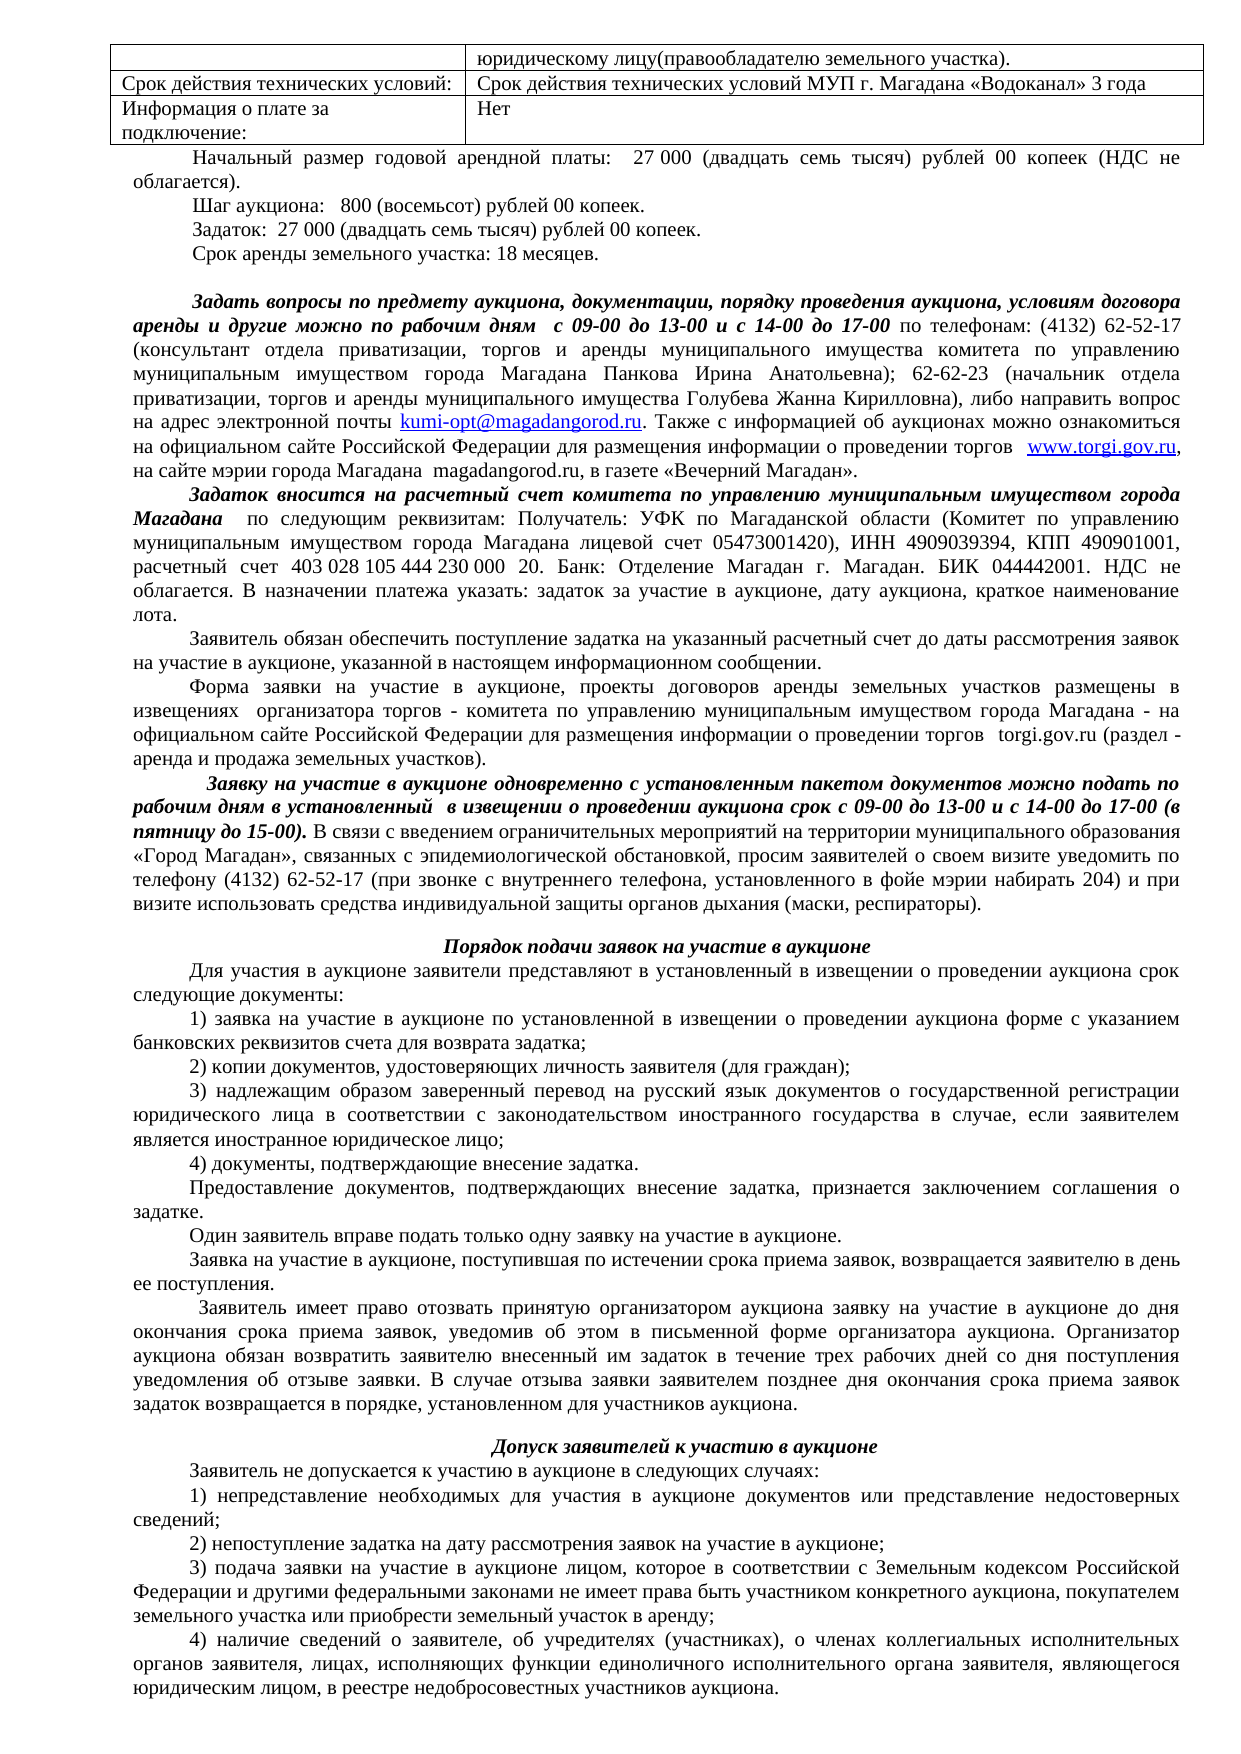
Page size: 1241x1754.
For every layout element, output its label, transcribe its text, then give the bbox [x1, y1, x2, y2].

text Задаток вносится на расчетный счет комитета по управлению муниципальным имуществом города Магадана по следующим реквизитам: Получатель: УФК по Магаданской области (Комитет по управлению муниципальным имуществом города Магадана лицевой счет 05473001420), ИНН 4909039394, КПП 490901001, расчетный счет 403 028 105 444 230 000 20. Банк: Отделение Магадан г. Магадан. БИК 044442001. НДС не облагается. В назначении платежа указать: задаток за участие в аукционе, дату аукциона, краткое наименование лота. [133, 482, 1181, 626]
text 1) заявка на участие в аукционе по установленной в извещении о проведении аукциона форме с указанием банковских реквизитов счета для возврата задатка; [133, 1006, 1181, 1054]
text 4) документы, подтверждающие внесение задатка. [133, 1151, 1181, 1174]
table_cell Нет [466, 96, 1203, 144]
text 2) копии документов, удостоверяющих личность заявителя (для граждан); [133, 1054, 1181, 1078]
text Начальный размер годовой арендной платы: 27 000 (двадцать семь тысяч) рублей 00 копеек (НДС не облагается). [133, 145, 1181, 193]
text 3) надлежащим образом заверенный перевод на русский язык документов о государственной регистрации юридического лица в соответствии с законодательством иностранного государства в случае, если заявителем является иностранное юридическое лицо; [133, 1078, 1181, 1151]
table_cell Информация о плате за подключение: [111, 96, 465, 144]
text Порядок подачи заявок на участие в аукционе [133, 934, 1181, 958]
text Допуск заявителей к участию в аукционе [133, 1434, 1181, 1458]
text Заявка на участие в аукционе, поступившая по истечении срока приема заявок, возвращается заявителю в день ее поступления. [133, 1247, 1181, 1295]
text 2) непоступление задатка на дату рассмотрения заявок на участие в аукционе; [133, 1531, 1181, 1555]
table_cell Срок действия технических условий МУП г. Магадана «Водоканал» 3 года [466, 71, 1203, 94]
text Предоставление документов, подтверждающих внесение задатка, признается заключением соглашения о задатке. [133, 1174, 1181, 1223]
text Задаток: 27 000 (двадцать семь тысяч) рублей 00 копеек. [133, 217, 1181, 241]
text Один заявитель вправе подать только одну заявку на участие в аукционе. [133, 1223, 1181, 1247]
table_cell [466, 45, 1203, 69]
text 1) непредставление необходимых для участия в аукционе документов или представление недостоверных сведений; [133, 1482, 1181, 1531]
table_cell Срок действия технических условий: [111, 71, 465, 94]
text Задать вопросы по предмету аукциона, документации, порядку проведения аукциона, условиям договора аренды и другие можно по рабочим дням с 09-00 до 13-00 и с 14-00 до 17-00 по телефонам: (4132) 62-52-17 (консультант отдела приватизации, торгов и аренды муниципального имущества комитета по управлению муниципальным имуществом города Магадана Панкова Ирина Анатольевна); 62-62-23 (начальник отдела приватизации, торгов и аренды муниципального имущества Голубева Жанна Кирилловна), либо направить вопрос на адрес электронной почты kumi-opt@magadangorod.ru. Также с информацией об аукционах можно ознакомиться на официальном сайте Российской Федерации для размещения информации о проведении торгов www.torgi.gov.ru, на сайте мэрии города Магадана magadangorod.ru, в газете «Вечерний Магадан». [133, 289, 1181, 482]
text Заявитель обязан обеспечить поступление задатка на указанный расчетный счет до даты рассмотрения заявок на участие в аукционе, указанной в настоящем информационном сообщении. [133, 626, 1181, 674]
text Форма заявки на участие в аукционе, проекты договоров аренды земельных участков размещены в извещениях организатора торгов - комитета по управлению муниципальным имуществом города Магадана - на официальном сайте Российской Федерации для размещения информации о проведении торгов torgi.gov.ru (раздел - аренда и продажа земельных участков). [133, 674, 1181, 770]
text Заявитель имеет право отозвать принятую организатором аукциона заявку на участие в аукционе до дня окончания срока приема заявок, уведомив об этом в письменной форме организатора аукциона. Организатор аукциона обязан возвратить заявителю внесенный им задаток в течение трех рабочих дней со дня поступления уведомления об отзыве заявки. В случае отзыва заявки заявителем позднее дня окончания срока приема заявок задаток возвращается в порядке, установленном для участников аукциона. [133, 1295, 1181, 1415]
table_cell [111, 45, 465, 69]
text Срок аренды земельного участка: 18 месяцев. [133, 241, 1181, 265]
text 4) наличие сведений о заявителе, об учредителях (участниках), о членах коллегиальных исполнительных органов заявителя, лицах, исполняющих функции единоличного исполнительного органа заявителя, являющегося юридическим лицом, в реестре недобросовестных участников аукциона. [133, 1627, 1181, 1699]
text Шаг аукциона: 800 (восемьсот) рублей 00 копеек. [133, 193, 1181, 217]
text Заявку на участие в аукционе одновременно с установленным пакетом документов можно подать по рабочим дням в установленный в извещении о проведении аукциона срок с 09-00 до 13-00 и с 14-00 до 17-00 (в пятницу до 15-00). В связи с введением ограничительных мероприятий на территории муниципального образования «Город Магадан», связанных с эпидемиологической обстановкой, просим заявителей о своем визите уведомить по телефону (4132) 62-52-17 (при звонке с внутреннего телефона, установленного в фойе мэрии набирать 204) и при визите использовать средства индивидуальной защиты органов дыхания (маски, респираторы). [133, 770, 1181, 915]
text 3) подача заявки на участие в аукционе лицом, которое в соответствии с Земельным кодексом Российской Федерации и другими федеральными законами не имеет права быть участником конкретного аукциона, покупателем земельного участка или приобрести земельный участок в аренду; [133, 1555, 1181, 1627]
text Заявитель не допускается к участию в аукционе в следующих случаях: [133, 1458, 1181, 1482]
text Для участия в аукционе заявители представляют в установленный в извещении о проведении аукциона срок следующие документы: [133, 958, 1181, 1006]
